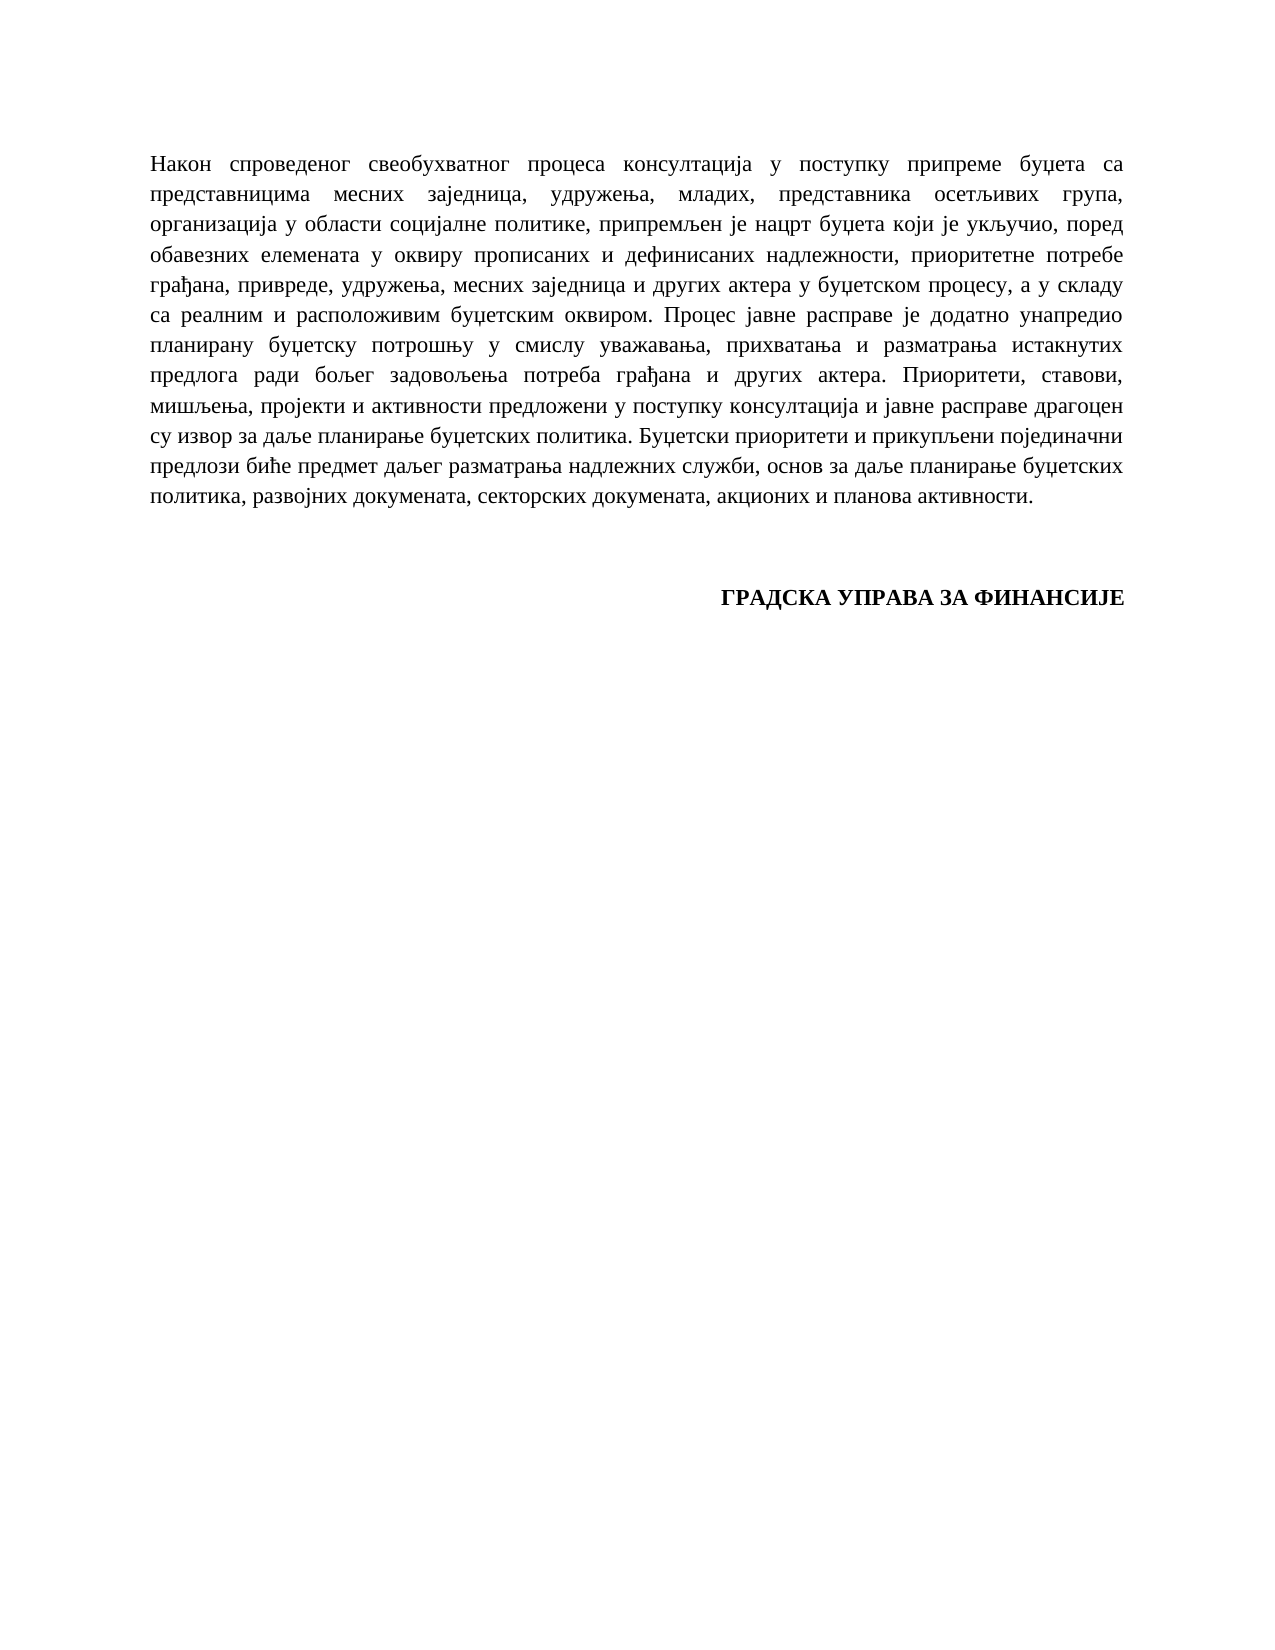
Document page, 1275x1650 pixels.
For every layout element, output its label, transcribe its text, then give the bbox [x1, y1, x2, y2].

text Након спроведеног свеобухватног процеса консултација у поступку припреме буџета са представницима месних заједница, удружења, младих, представника осетљивих група, организација у области социјалне политике, припремљен је нацрт буџета који је укључио, поред обавезних елемената у оквиру прописаних и дефинисаних надлежности, приоритетне потребе грађана, привреде, удружења, месних заједница и других актера у буџетском процесу, а у складу са реалним и расположивим буџетским оквиром. Процес јавне расправе је додатно унапредио планирану буџетску потрошњу у смислу уважавања, прихватања и разматрања истакнутих предлога ради бољег задовољења потреба грађана и других актера. Приоритети, ставови, мишљења, пројекти и активности предложени у поступку консултација и јавне расправе драгоцен су извор за даље планирање буџетских политика. Буџетски приоритети и прикупљени појединачни предлози биће предмет даљег разматрања надлежних служби, основ за даље планирање буџетских политика, развојних докумената, секторских докумената, акционих и планова активности. [150, 150, 1125, 509]
text ГРАДСКА УПРАВА ЗА ФИНАНСИЈЕ [150, 584, 1125, 611]
